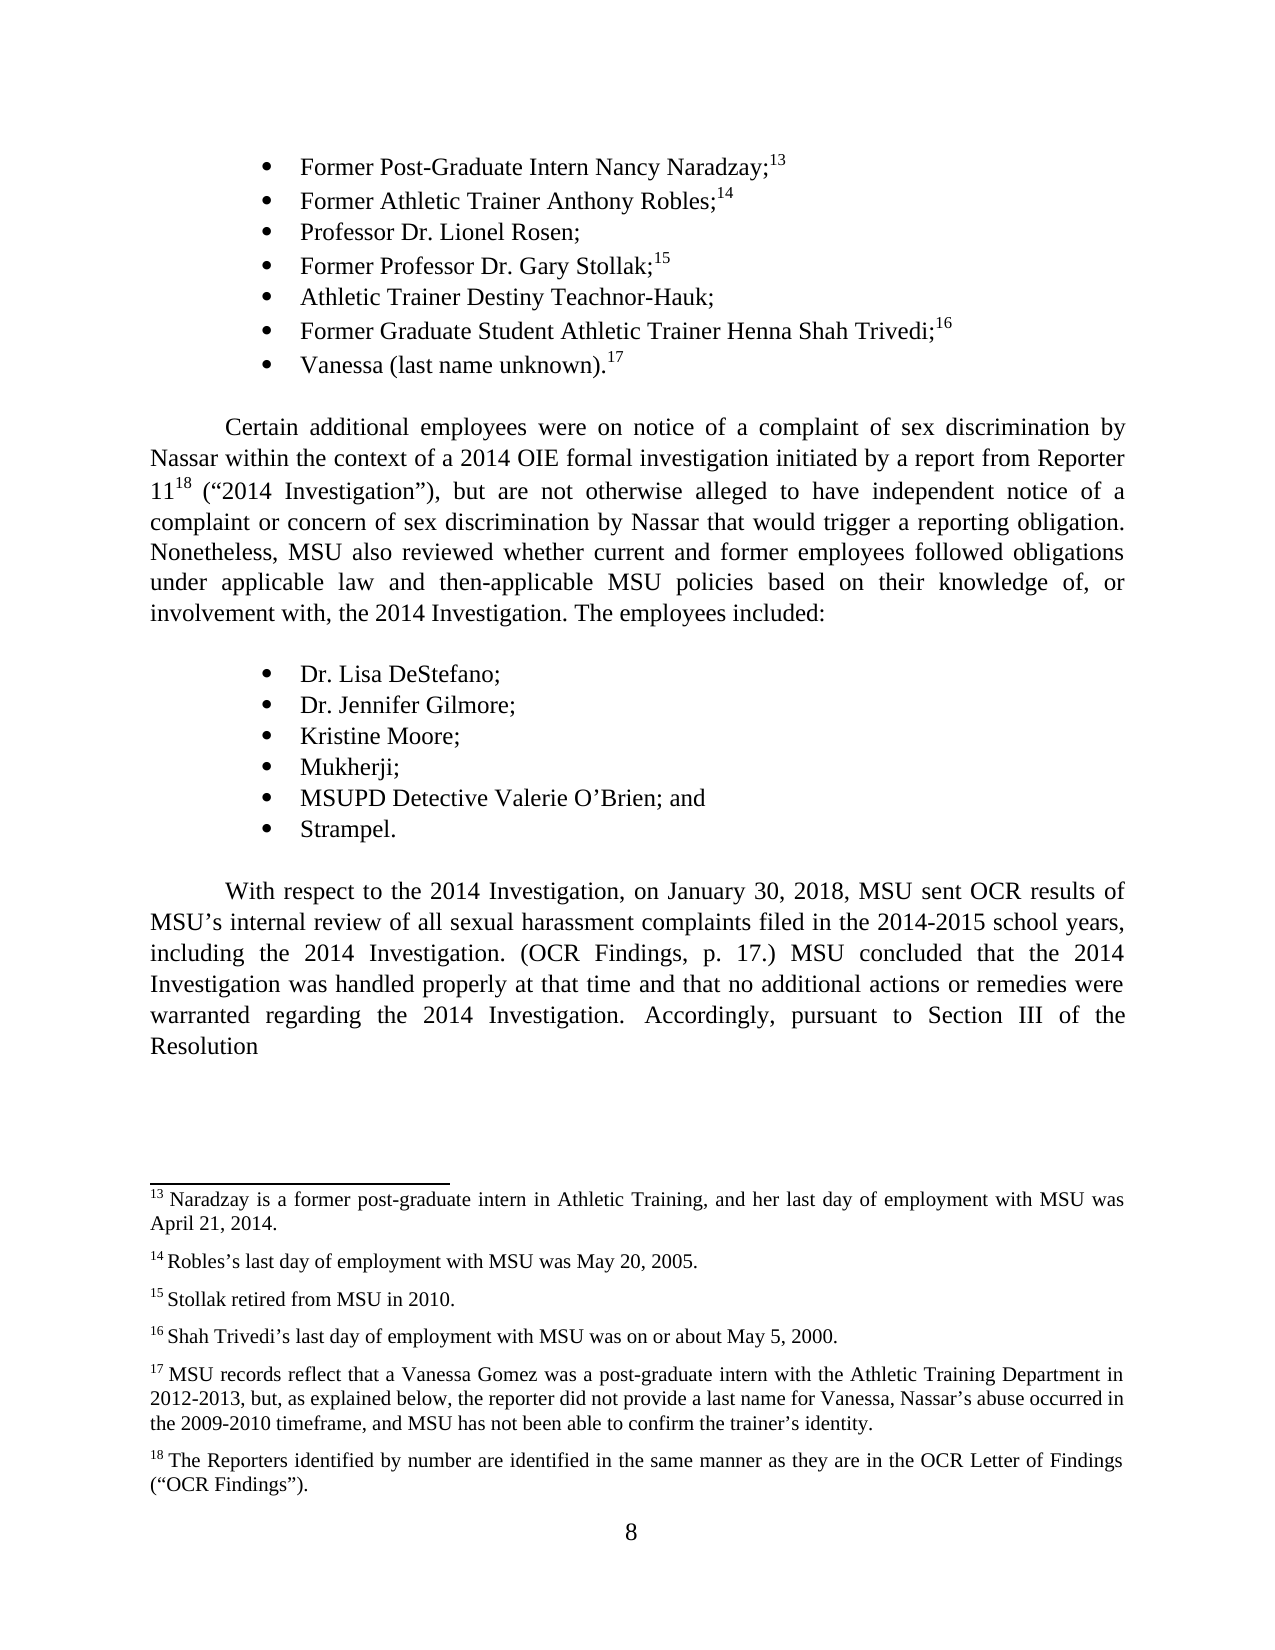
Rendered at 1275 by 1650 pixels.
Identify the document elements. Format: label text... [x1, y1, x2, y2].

text 18 The Reporters identified by number are identified in the same manner as they are in the OCR Letter of Findings (“OCR Findings”). [150, 1446, 1125, 1496]
list Mukherji; [262, 752, 1139, 781]
list Former Professor Dr. Gary Stollak;15 [262, 248, 1139, 280]
text 16 Shah Trivedi’s last day of employment with MSU was on or about May 5, 2000. [150, 1323, 1139, 1348]
list MSUPD Detective Valerie O’Brien; and [262, 783, 1139, 812]
list Vanessa (last name unknown).17 [262, 347, 1139, 379]
list Former Graduate Student Athletic Trainer Henna Shah Trivedi;16 [262, 313, 1139, 345]
text 15 Stollak retired from MSU in 2010. [150, 1285, 1139, 1311]
list Former Post-Graduate Intern Nancy Naradzay;13 [262, 149, 1139, 181]
list Professor Dr. Lionel Rosen; [262, 217, 1139, 246]
text 13 Naradzay is a former post-graduate intern in Athletic Training, and her last day of employment with MSU was April 21, 2014. [150, 1186, 1125, 1235]
list Athletic Trainer Destiny Teachnor-Hauk; [262, 282, 1139, 311]
text With respect to the 2014 Investigation, on January 30, 2018, MSU sent OCR results of MSU’s internal review of all sexual harassment complaints filed in the 2014-2015 school years, including the 2014 Investigation. (OCR Findings, p. 17.) MSU concluded that the 2014 Investigation was handled properly at that time and that no additional actions or remedies were warranted regarding the 2014 Investigation. Accordingly, pursuant to Section III of the Resolution [150, 876, 1126, 1060]
list Kristine Moore; [262, 721, 1139, 750]
list Dr. Jennifer Gilmore; [262, 690, 1139, 719]
text Certain additional employees were on notice of a complaint of sex discrimination by Nassar within the context of a 2014 OIE formal investigation initiated by a report from Reporter 1118 (“2014 Investigation”), but are not otherwise alleged to have independent notice of a complaint or concern of sex discrimination by Nassar that would trigger a reporting obligation. Nonetheless, MSU also reviewed whether current and former employees followed obligations under applicable law and then-applicable MSU policies based on their knowledge of, or involvement with, the 2014 Investigation. The employees included: [150, 412, 1126, 627]
text 14 Robles’s last day of employment with MSU was May 20, 2005. [150, 1247, 1139, 1273]
list Dr. Lisa DeStefano; [262, 659, 1139, 688]
text 17 MSU records reflect that a Vanessa Gomez was a post-graduate intern with the Athletic Training Department in 2012-2013, but, as explained below, the reporter did not provide a last name for Vanessa, Nassar’s abuse occurred in the 2009-2010 timeframe, and MSU has not been able to confirm the trainer’s identity. [150, 1361, 1125, 1434]
list Strampel. [262, 814, 1139, 843]
list Former Athletic Trainer Anthony Robles;14 [262, 183, 1139, 215]
